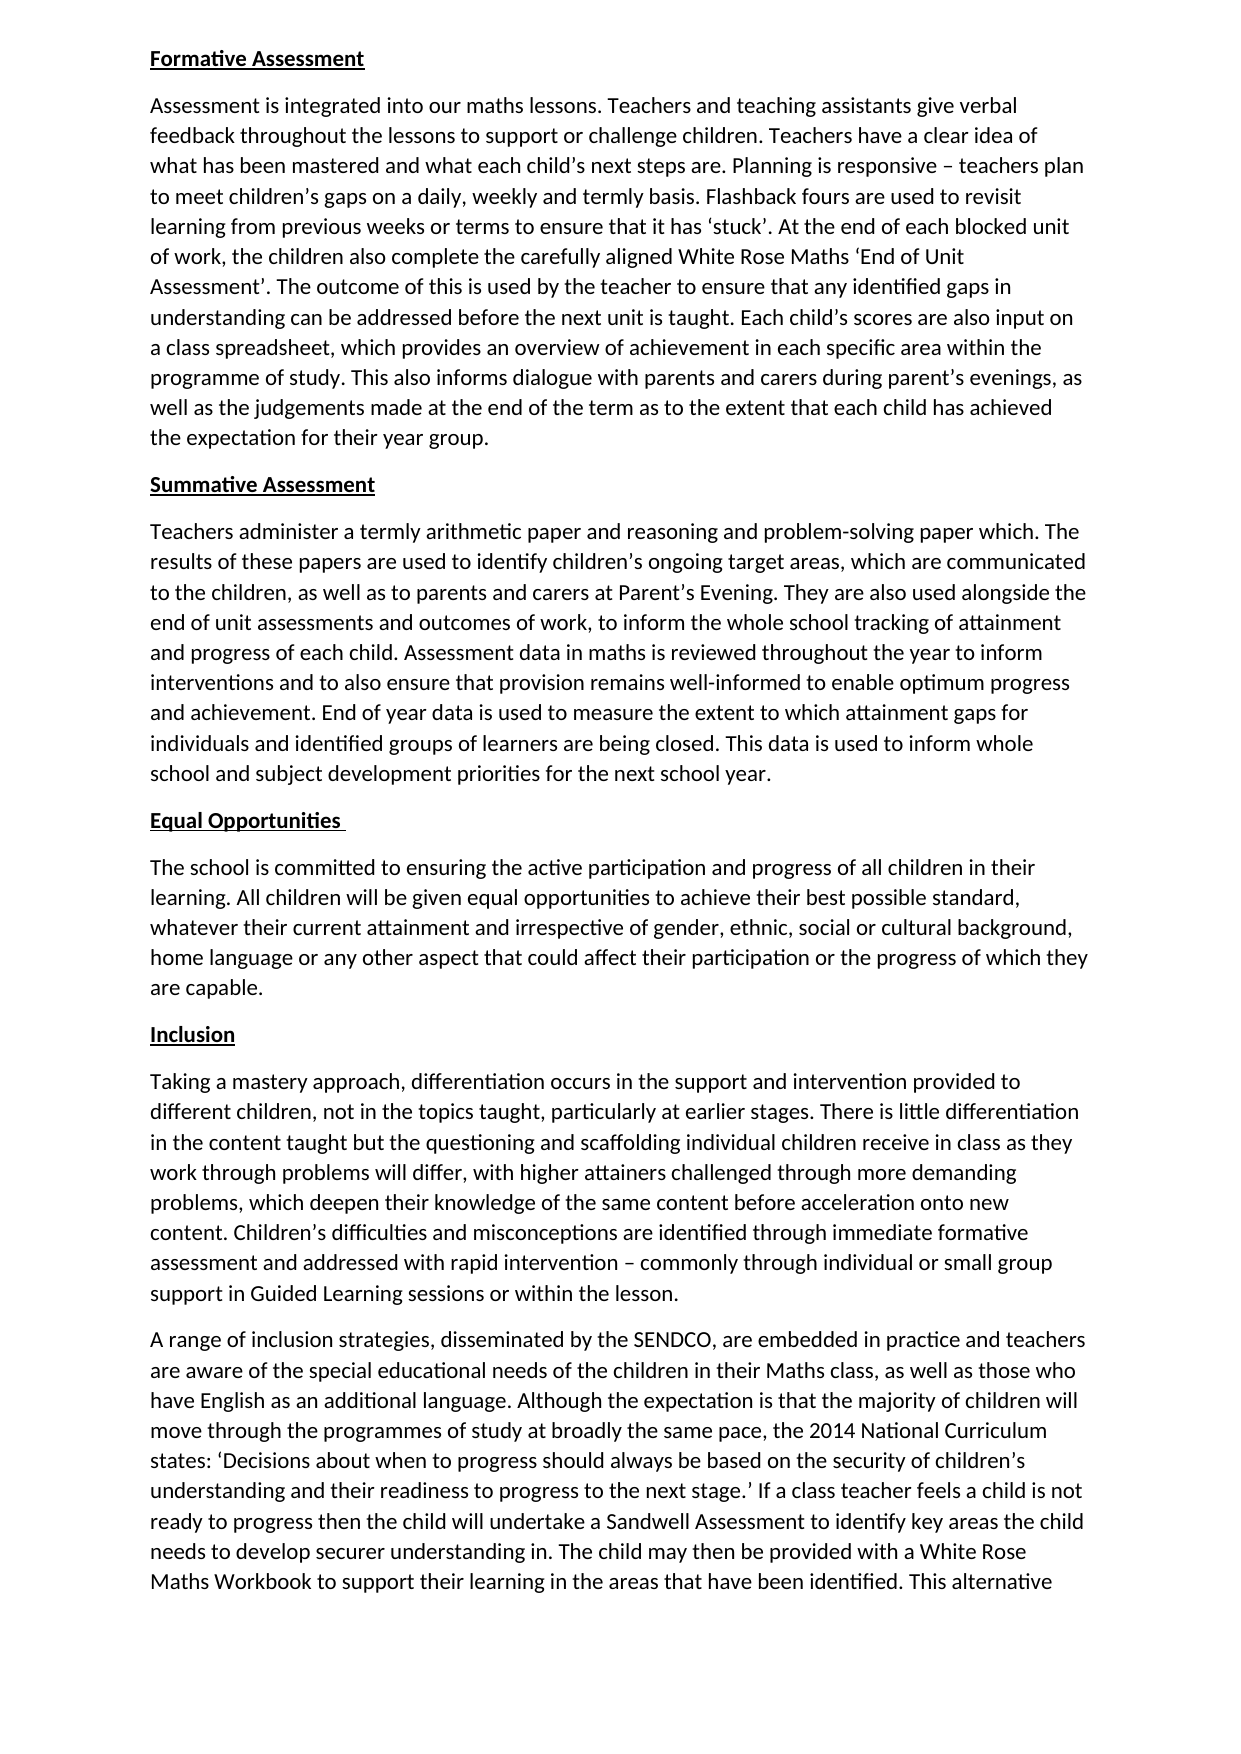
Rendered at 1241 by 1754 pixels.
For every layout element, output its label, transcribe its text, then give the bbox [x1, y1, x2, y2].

text The school is committed to ensuring the active participation and progress of all children in their learning. All children will be given equal opportunities to achieve their best possible standard, whatever their current attainment and irrespective of gender, ethnic, social or cultural background, home language or any other aspect that could affect their participation or the progress of which they are capable. [150, 853, 1090, 1002]
text Formative Assessment [150, 44, 1090, 72]
text Teachers administer a termly arithmetic paper and reasoning and problem-solving paper which. The results of these papers are used to identify children’s ongoing target areas, which are communicated to the children, as well as to parents and carers at Parent’s Evening. They are also used alongside the end of unit assessments and outcomes of work, to inform the whole school tracking of attainment and progress of each child. Assessment data in maths is reviewed throughout the year to inform interventions and to also ensure that provision remains well-informed to enable optimum progress and achievement. End of year data is used to measure the extent to which attainment gaps for individuals and identified groups of learners are being closed. This data is used to inform whole school and subject development priorities for the next school year. [150, 517, 1090, 787]
text Assessment is integrated into our maths lessons. Teachers and teaching assistants give verbal feedback throughout the lessons to support or challenge children. Teachers have a clear idea of what has been mastered and what each child’s next steps are. Planning is responsive – teachers plan to meet children’s gaps on a daily, weekly and termly basis. Flashback fours are used to revisit learning from previous weeks or terms to ensure that it has ‘stuck’. At the end of each blocked unit of work, the children also complete the carefully aligned White Rose Maths ‘End of Unit Assessment’. The outcome of this is used by the teacher to ensure that any identified gaps in understanding can be addressed before the next unit is taught. Each child’s scores are also input on a class spreadsheet, which provides an overview of achievement in each specific area within the programme of study. This also informs dialogue with parents and carers during parent’s evenings, as well as the judgements made at the end of the term as to the extent that each child has achieved the expectation for their year group. [150, 91, 1090, 452]
text Equal Opportunities [150, 806, 1090, 834]
text Inclusion [150, 1020, 1090, 1048]
text Taking a mastery approach, differentiation occurs in the support and intervention provided to different children, not in the topics taught, particularly at earlier stages. There is little differentiation in the content taught but the questioning and scaffolding individual children receive in class as they work through problems will differ, with higher attainers challenged through more demanding problems, which deepen their knowledge of the same content before acceleration onto new content. Children’s difficulties and misconceptions are identified through immediate formative assessment and addressed with rapid intervention – commonly through individual or small group support in Guided Learning sessions or within the lesson. [150, 1067, 1090, 1307]
text Summative Assessment [150, 470, 1090, 498]
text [150, 1326, 1090, 1595]
